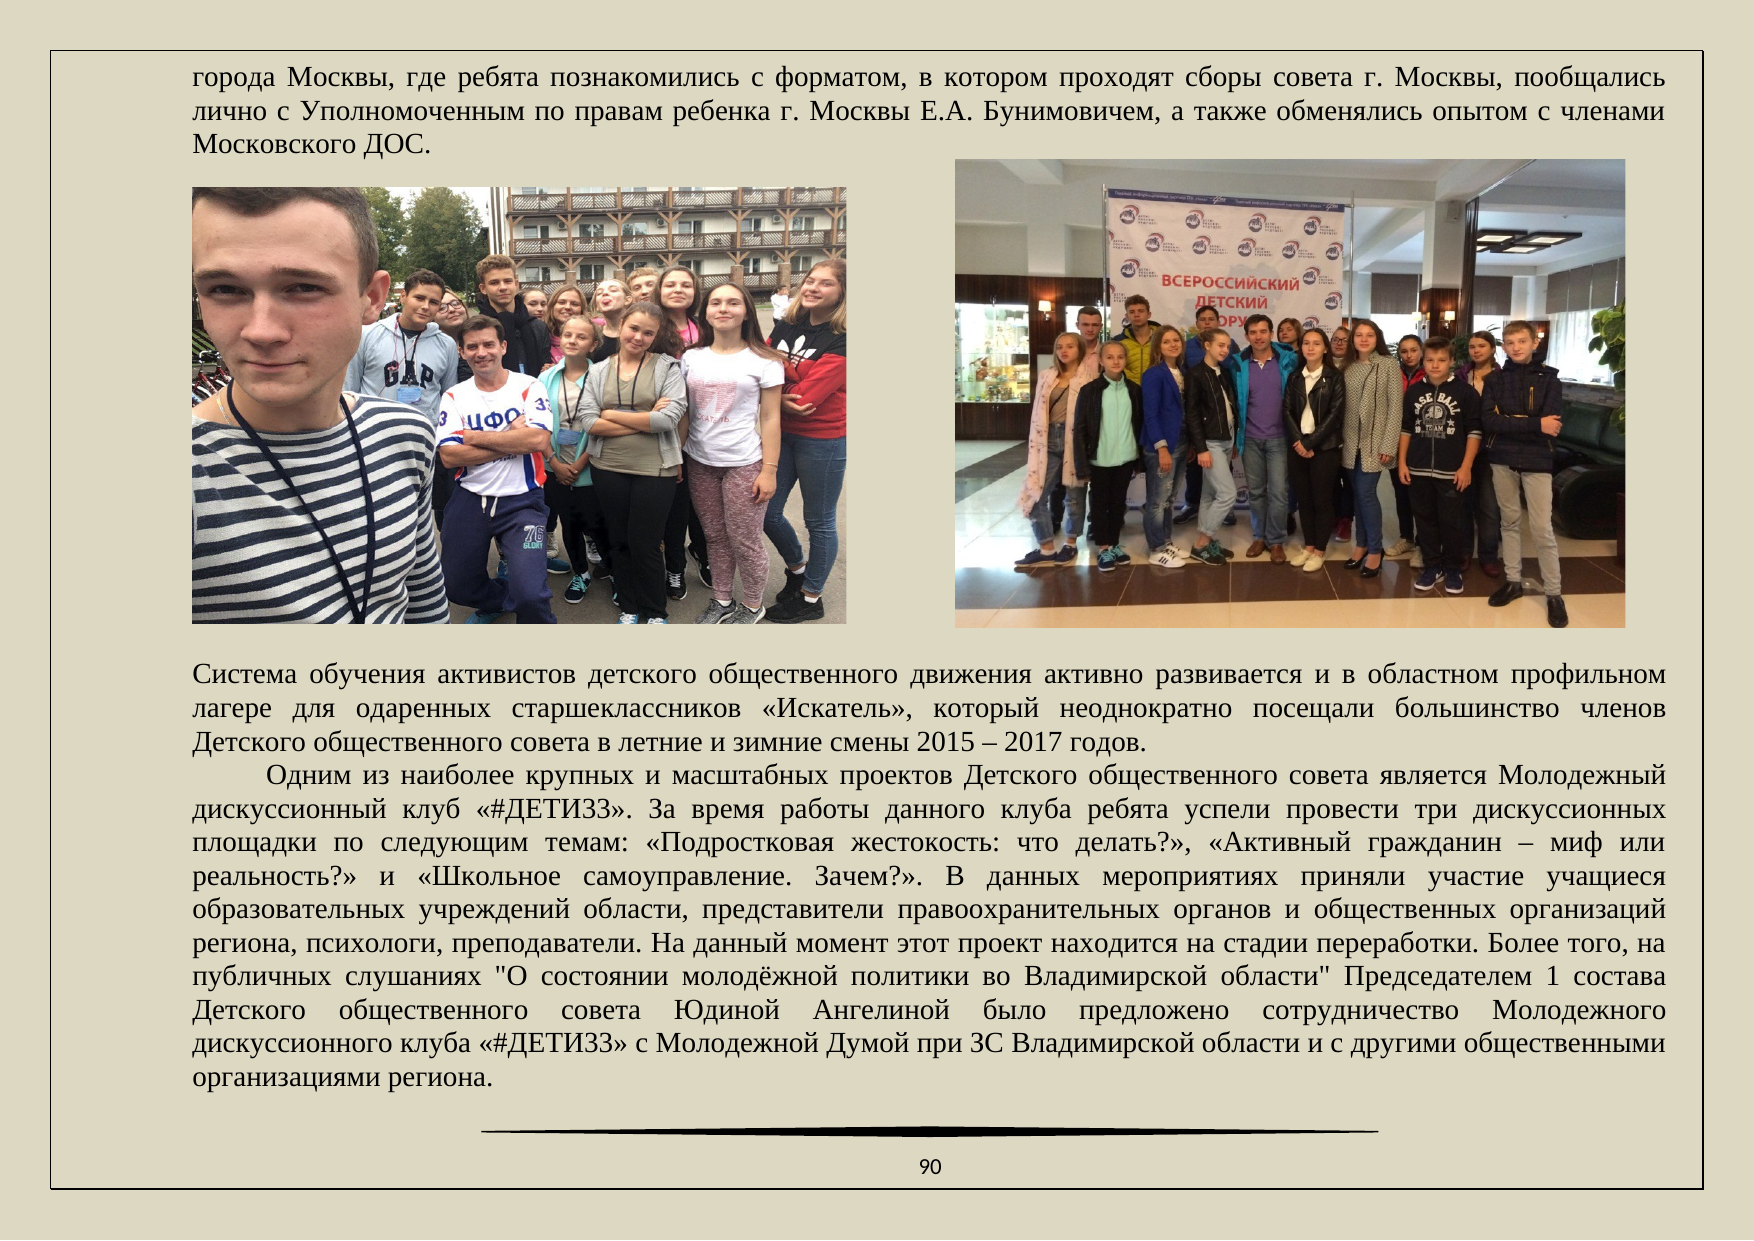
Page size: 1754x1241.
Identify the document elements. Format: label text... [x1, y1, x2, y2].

table_header [181, 160, 901, 657]
picture [192, 187, 847, 624]
text Система обучения активистов детского общественного движения активно развивается и в областном профильном лагере для одаренных старшеклассников «Искатель», который неоднократно посещали большинство членов Детского общественного совета в летние и зимние смены 2015 – 2017 годов. [192, 657, 1668, 757]
table_header [901, 160, 1680, 657]
text Одним из наиболее крупных и масштабных проектов Детского общественного совета является Молодежный дискуссионный клуб «#ДЕТИ33». За время работы данного клуба ребята успели провести три дискуссионных площадки по следующим темам: «Подростковая жестокость: что делать?», «Активный гражданин – миф или реальность?» и «Школьное самоуправление. Зачем?». В данных мероприятиях приняли участие учащиеся образовательных учреждений области, представители правоохранительных органов и общественных организаций региона, психологи, преподаватели. На данный момент этот проект находится на стадии переработки. Более того, на публичных слушаниях "О состоянии молодёжной политики во Владимирской области" Председателем 1 состава Детского общественного совета Юдиной Ангелиной было предложено сотрудничество Молодежного дискуссионного клуба «#ДЕТИ33» с Молодежной Думой при ЗС Владимирской области и с другими общественными организациями региона. [192, 757, 1668, 1093]
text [192, 59, 1668, 160]
picture [955, 159, 1626, 628]
